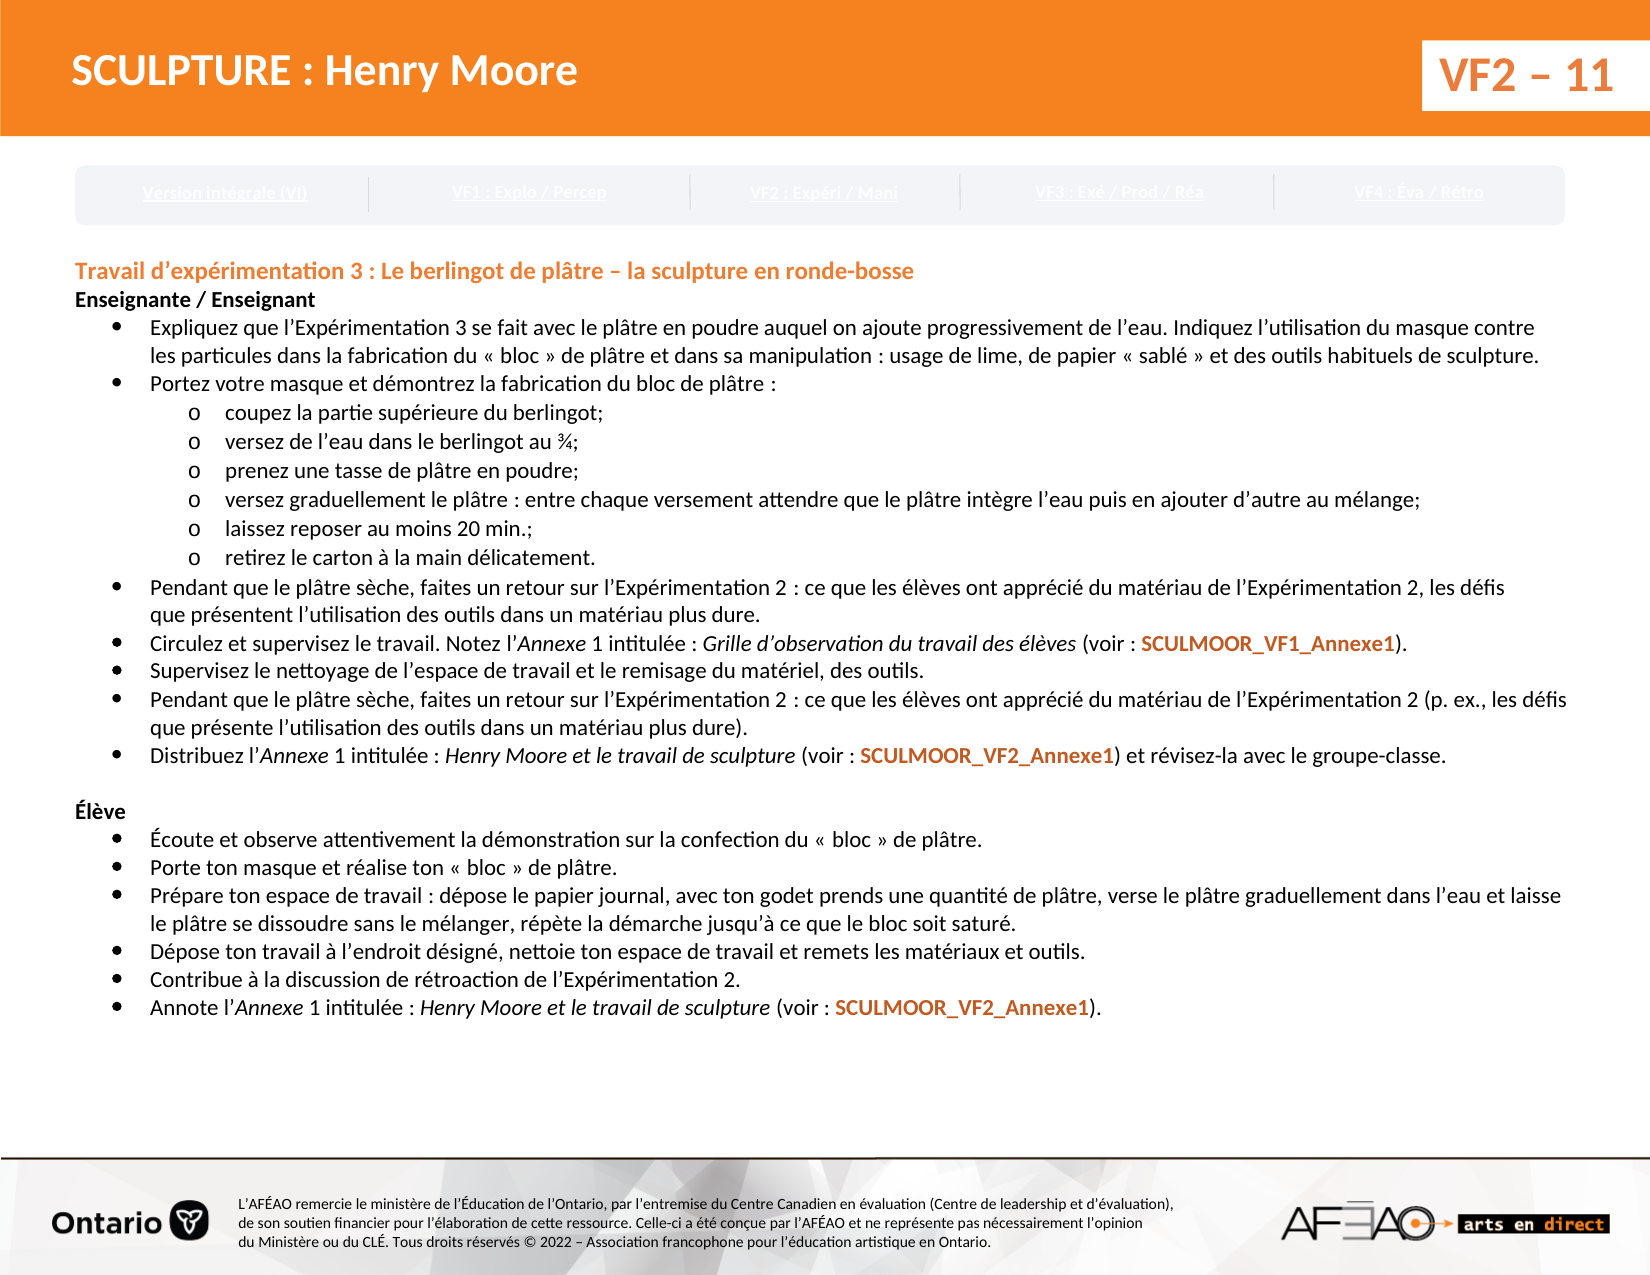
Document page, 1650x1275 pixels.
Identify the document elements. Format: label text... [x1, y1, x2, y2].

list prenez une tasse de plâtre en poudre; [187, 456, 1575, 485]
list Portez votre masque et démontrez la fabrication du bloc de plâtre : [112, 369, 1575, 398]
list Porte ton masque et réalise ton « bloc » de plâtre. [112, 853, 1575, 881]
list Distribuez l’Annexe 1 intitulée : Henry Moore et le travail de sculpture (voir : SCULMOOR_VF2_Annexe1) et révisez-la avec le groupe-classe. [112, 741, 1575, 769]
list retirez le carton à la main délicatement. [187, 543, 1575, 573]
list Dépose ton travail à l’endroit désigné, nettoie ton espace de travail et remets les matériaux et outils. [112, 937, 1575, 965]
list Pendant que le plâtre sèche, faites un retour sur l’Expérimentation 2 : ce que les élèves ont apprécié du matériau de l’Expérimentation 2, les défis que présentent l’utilisation des outils dans un matériau plus dure. [112, 573, 1575, 629]
text Élève [75, 797, 1575, 825]
list coupez la partie supérieure du berlingot; [187, 398, 1575, 427]
list Circulez et supervisez le travail. Notez l’Annexe 1 intitulée : Grille d’observation du travail des élèves (voir : SCULMOOR_VF1_Annexe1). [112, 629, 1575, 657]
list Annote l’Annexe 1 intitulée : Henry Moore et le travail de sculpture (voir : SCULMOOR_VF2_Annexe1). [112, 993, 1575, 1021]
list Expliquez que l’Expérimentation 3 se fait avec le plâtre en poudre auquel on ajoute progressivement de l’eau. Indiquez l’utilisation du masque contre les particules dans la fabrication du « bloc » de plâtre et dans sa manipulation : usage de lime, de papier « sablé » et des outils habituels de sculpture. [112, 313, 1575, 369]
picture [0, 0, 1650, 1275]
list Pendant que le plâtre sèche, faites un retour sur l’Expérimentation 2 : ce que les élèves ont apprécié du matériau de l’Expérimentation 2 (p. ex., les défis que présente l’utilisation des outils dans un matériau plus dure). [112, 685, 1575, 741]
list versez graduellement le plâtre : entre chaque versement attendre que le plâtre intègre l’eau puis en ajouter d’autre au mélange; [187, 485, 1575, 514]
list Écoute et observe attentivement la démonstration sur la confection du « bloc » de plâtre. [112, 825, 1575, 853]
list versez de l’eau dans le berlingot au ¾; [187, 427, 1575, 456]
text Travail d’expérimentation 3 : Le berlingot de plâtre – la sculpture en ronde-bosse [75, 255, 1575, 286]
list Contribue à la discussion de rétroaction de l’Expérimentation 2. [112, 965, 1575, 993]
list Prépare ton espace de travail : dépose le papier journal, avec ton godet prends une quantité de plâtre, verse le plâtre graduellement dans l’eau et laisse le plâtre se dissoudre sans le mélanger, répète la démarche jusqu’à ce que le bloc soit saturé. [112, 881, 1575, 937]
list Supervisez le nettoyage de l’espace de travail et le remisage du matériel, des outils. [112, 657, 1575, 685]
list laissez reposer au moins 20 min.; [187, 514, 1575, 543]
text Enseignante / Enseignant [75, 286, 1575, 313]
